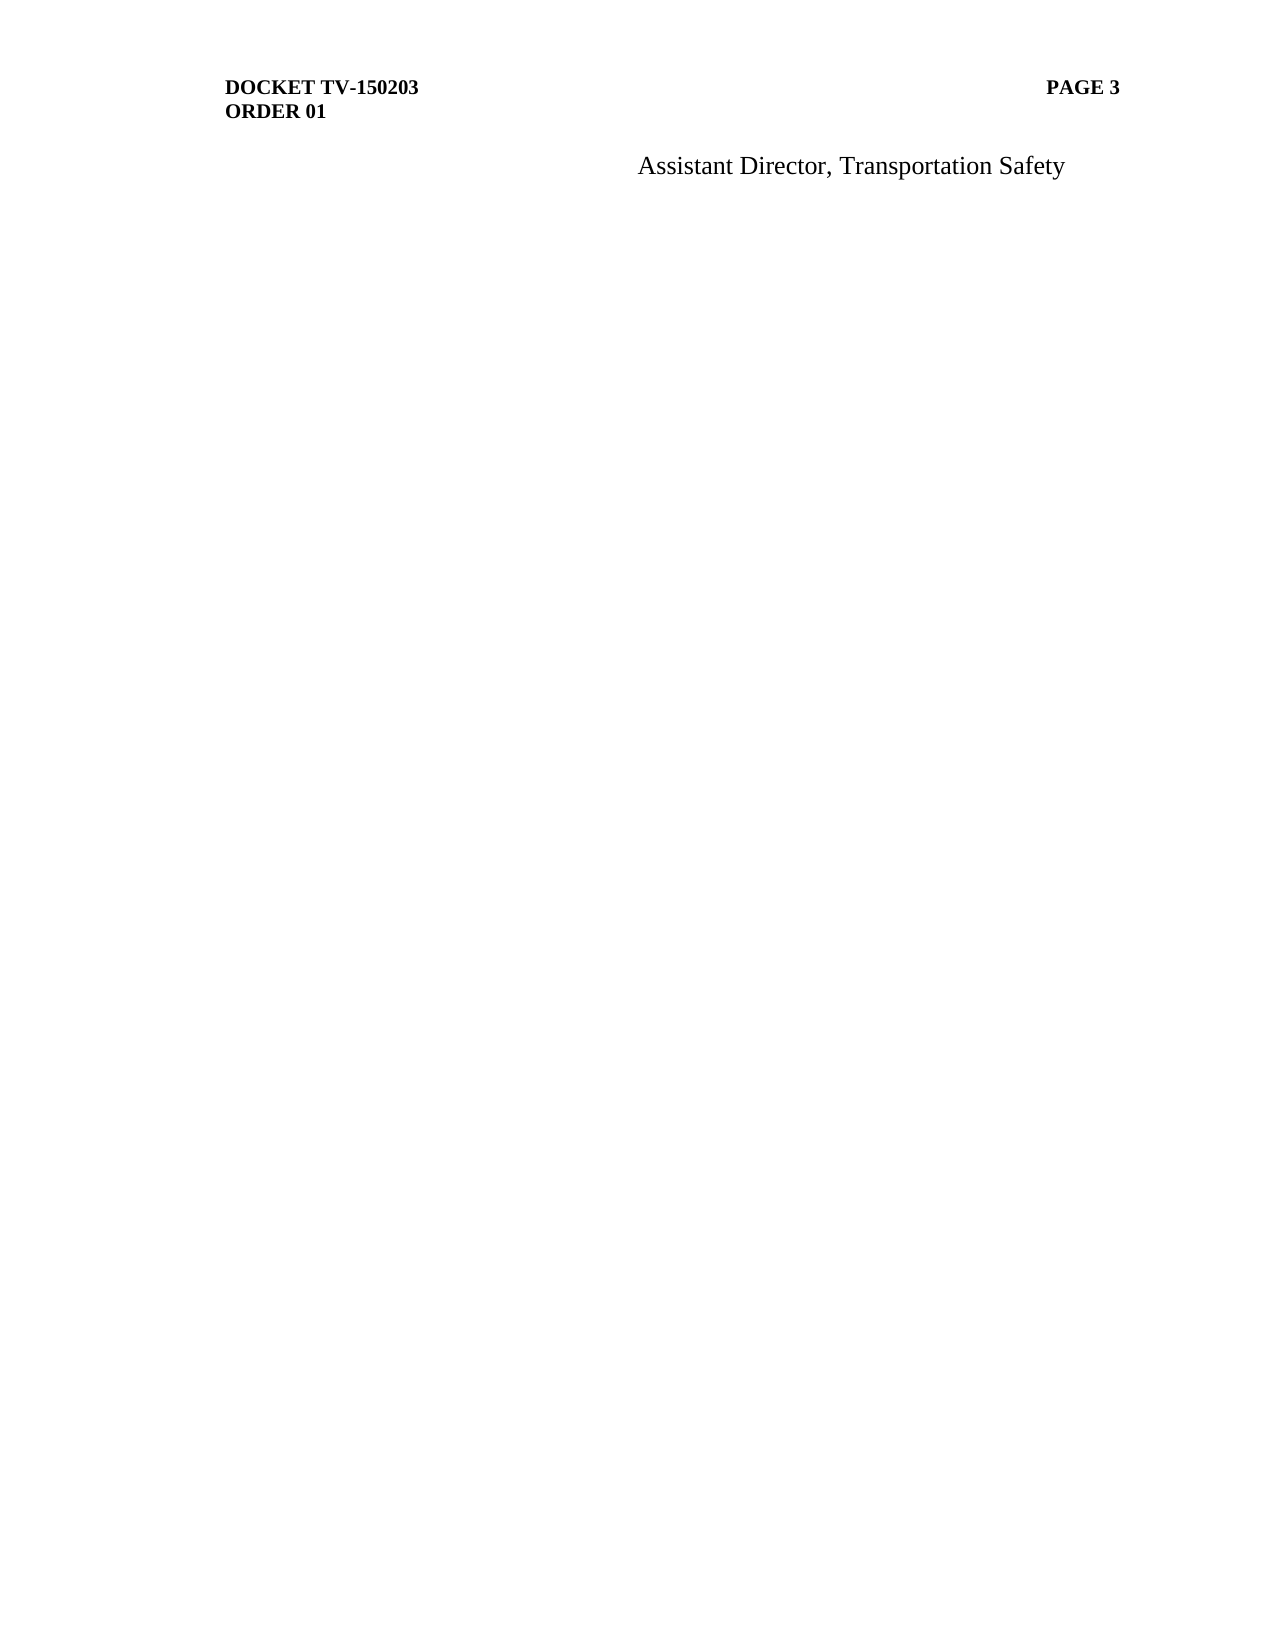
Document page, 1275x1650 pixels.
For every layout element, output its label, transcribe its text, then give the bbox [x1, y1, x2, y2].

text Assistant Director, Transportation Safety [225, 150, 1125, 180]
